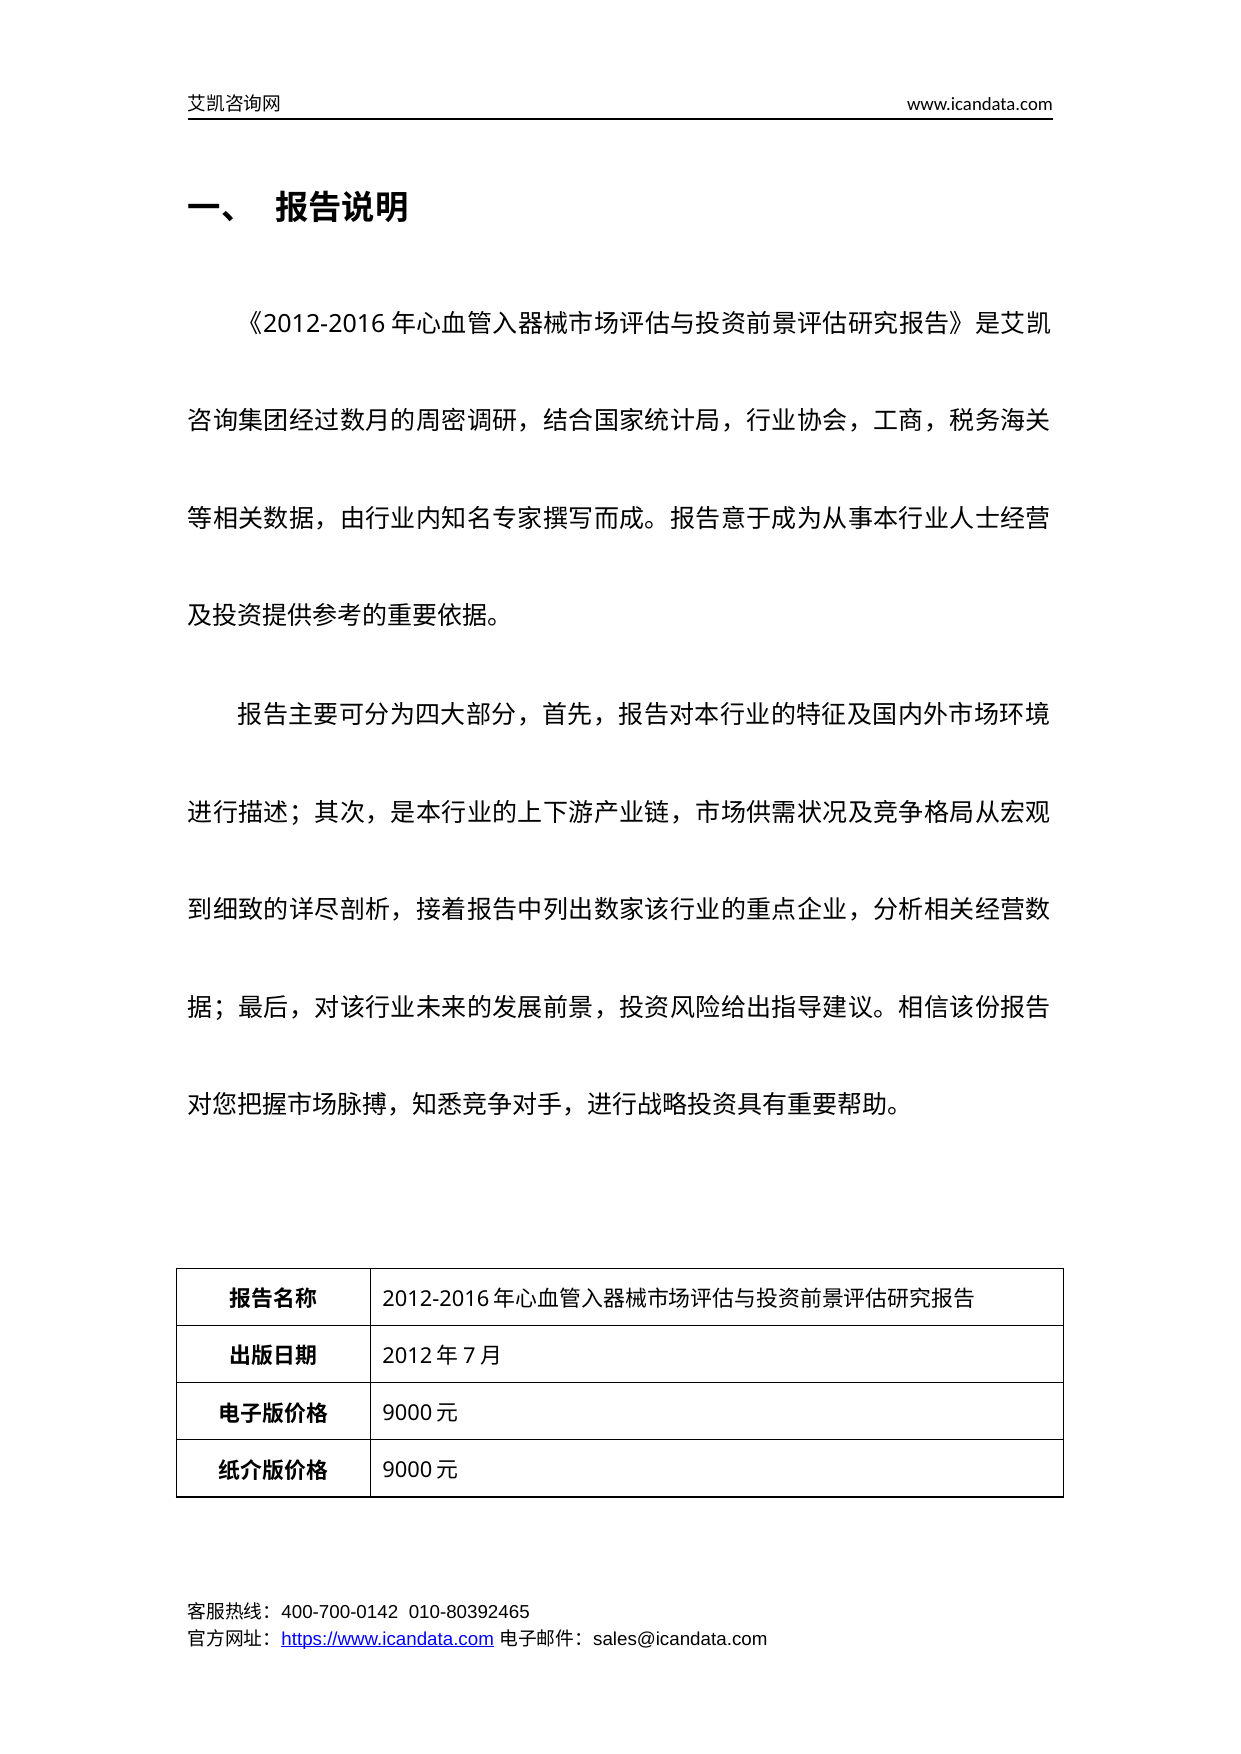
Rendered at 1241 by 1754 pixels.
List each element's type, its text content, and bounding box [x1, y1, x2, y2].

table_header 2012-2016年心血管入器械市场评估与投资前景评估研究报告 [371, 1269, 1063, 1325]
subtitle 报告说明 [187, 172, 1053, 237]
text 《2012-2016年心血管入器械市场评估与投资前景评估研究报告》是艾凯咨询集团经过数月的周密调研，结合国家统计局，行业协会，工商，税务海关等相关数据，由行业内知名专家撰写而成。报告意于成为从事本行业人士经营及投资提供参考的重要依据。 [187, 289, 1053, 646]
table_header 报告名称 [177, 1269, 370, 1325]
table_cell 电子版价格 [177, 1383, 370, 1439]
table_cell 9000元 [371, 1383, 1063, 1439]
text 报告主要可分为四大部分，首先，报告对本行业的特征及国内外市场环境进行描述；其次，是本行业的上下游产业链，市场供需状况及竞争格局从宏观到细致的详尽剖析，接着报告中列出数家该行业的重点企业，分析相关经营数据；最后，对该行业未来的发展前景，投资风险给出指导建议。相信该份报告对您把握市场脉搏，知悉竞争对手，进行战略投资具有重要帮助。 [187, 681, 1053, 1136]
table_cell 纸介版价格 [177, 1440, 370, 1496]
table_cell 2012年7月 [371, 1326, 1063, 1382]
table_cell 出版日期 [177, 1326, 370, 1382]
table_cell 9000元 [371, 1440, 1063, 1496]
